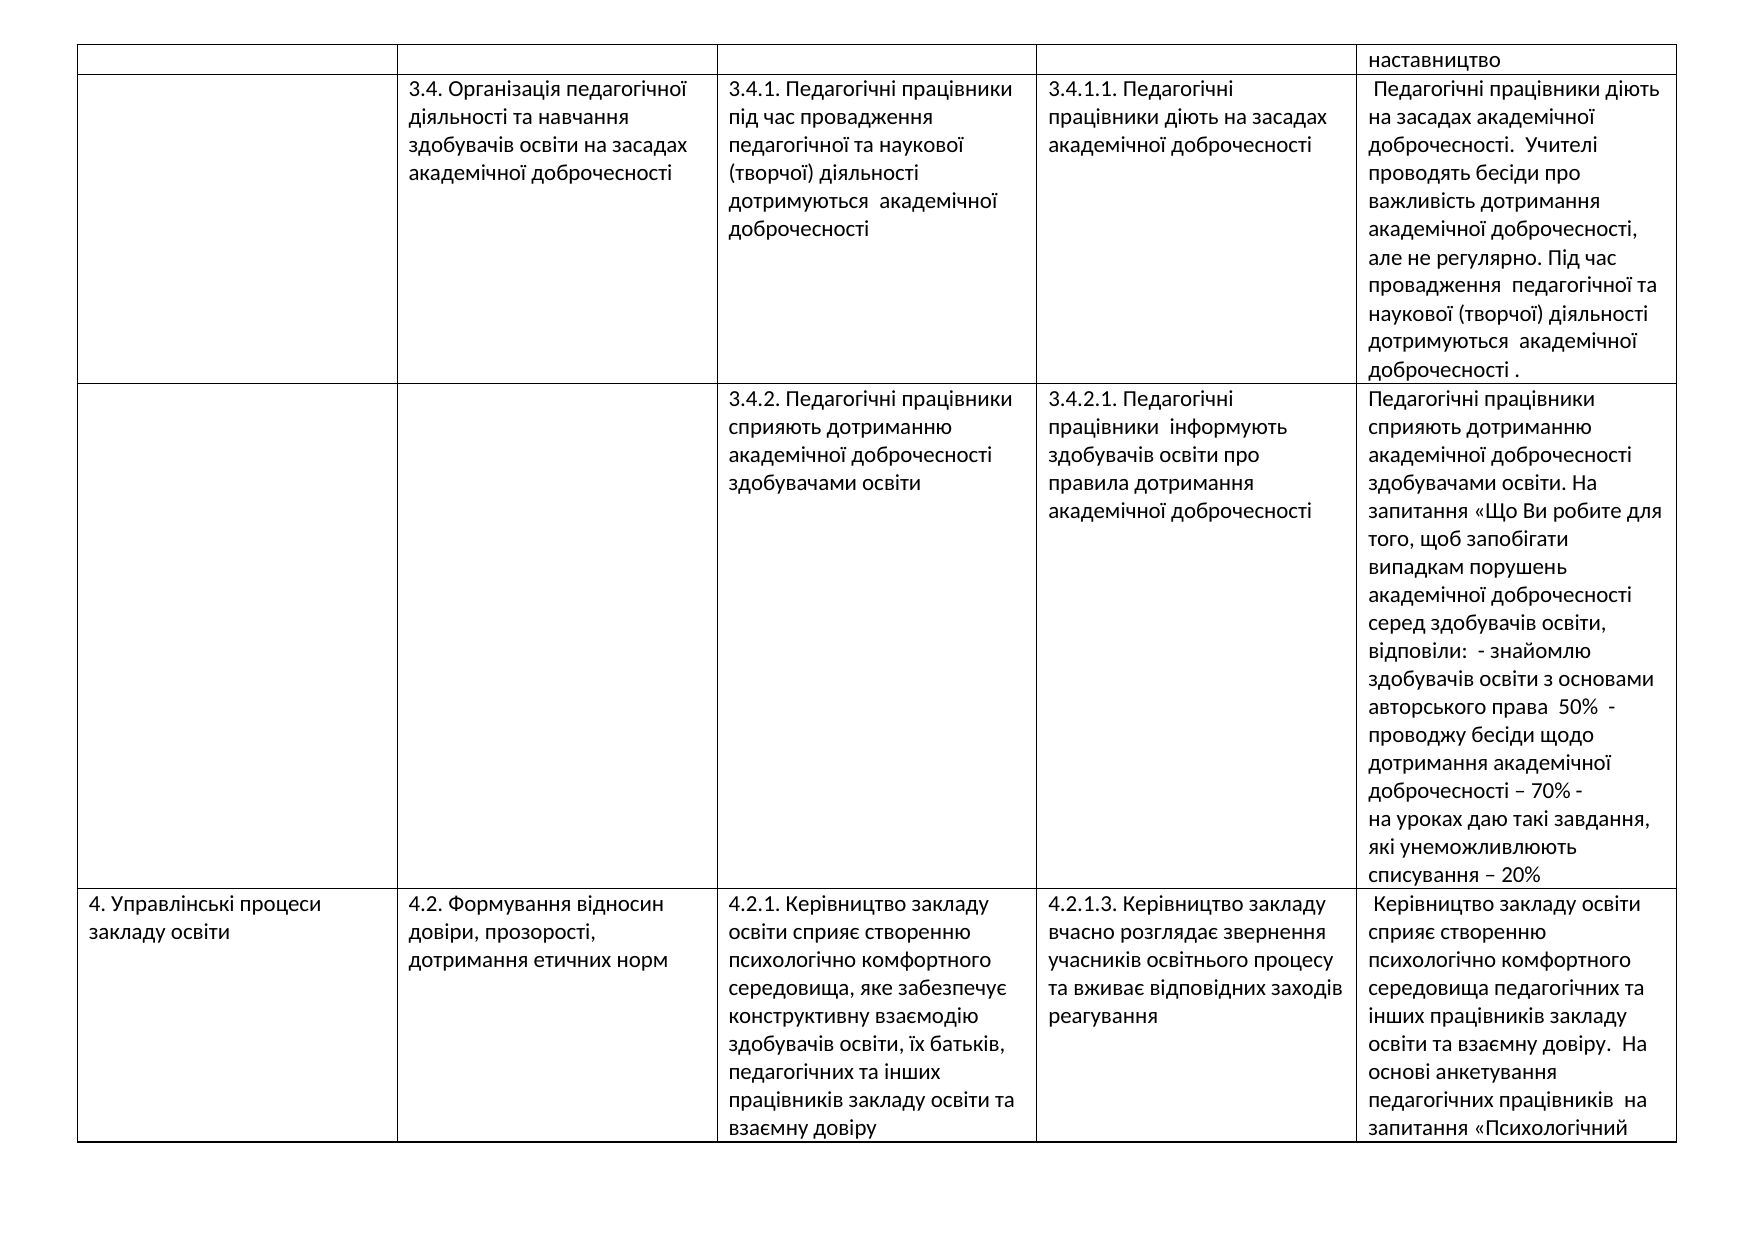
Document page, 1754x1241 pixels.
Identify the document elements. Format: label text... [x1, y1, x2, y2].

table_cell 3.4.2. Педагогічні працівники сприяють дотриманню академічної доброчесності здобувачами освіти [718, 384, 1036, 888]
table_cell Педагогічні працівники сприяють дотриманню академічної доброчесності здобувачами освіти. На запитання «Що Ви робите для того, щоб запобігати випадкам порушень академічної доброчесності серед здобувачів освіти, відповіли: - знайомлю здобувачів освіти з основами авторського права 50% - проводжу бесіди щодо дотримання академічної доброчесності – 70% - на уроках даю такі завдання, які унеможливлюють списування – 20% [1357, 384, 1676, 888]
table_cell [398, 889, 717, 1141]
table_cell 3.4. Організація педагогічної діяльності та навчання здобувачів освіти на засадах академічної доброчесності [398, 75, 717, 383]
table_cell Педагогічні працівники діють на засадах академічної доброчесності. Учителі проводять бесіди про важливість дотримання академічної доброчесності, але не регулярно. Під час провадження педагогічної та наукової (творчої) діяльності дотримуються академічної доброчесності . [1357, 75, 1676, 383]
table_cell [78, 384, 397, 888]
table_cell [1037, 889, 1356, 1141]
table_cell [398, 384, 717, 888]
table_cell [1357, 45, 1676, 73]
table_cell 3.4.1. Педагогічні працівники під час провадження педагогічної та наукової (творчої) діяльності дотримуються академічної доброчесності [718, 75, 1036, 383]
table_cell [78, 889, 397, 1141]
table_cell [718, 889, 1036, 1141]
table_cell [78, 45, 397, 73]
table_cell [718, 45, 1036, 73]
table_cell [398, 45, 717, 73]
table_cell 3.4.2.1. Педагогічні працівники інформують здобувачів освіти про правила дотримання академічної доброчесності [1037, 384, 1356, 888]
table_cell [1357, 889, 1676, 1141]
table_cell 3.4.1.1. Педагогічні працівники діють на засадах академічної доброчесності [1037, 75, 1356, 383]
table_cell [78, 75, 397, 383]
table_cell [1037, 45, 1356, 73]
